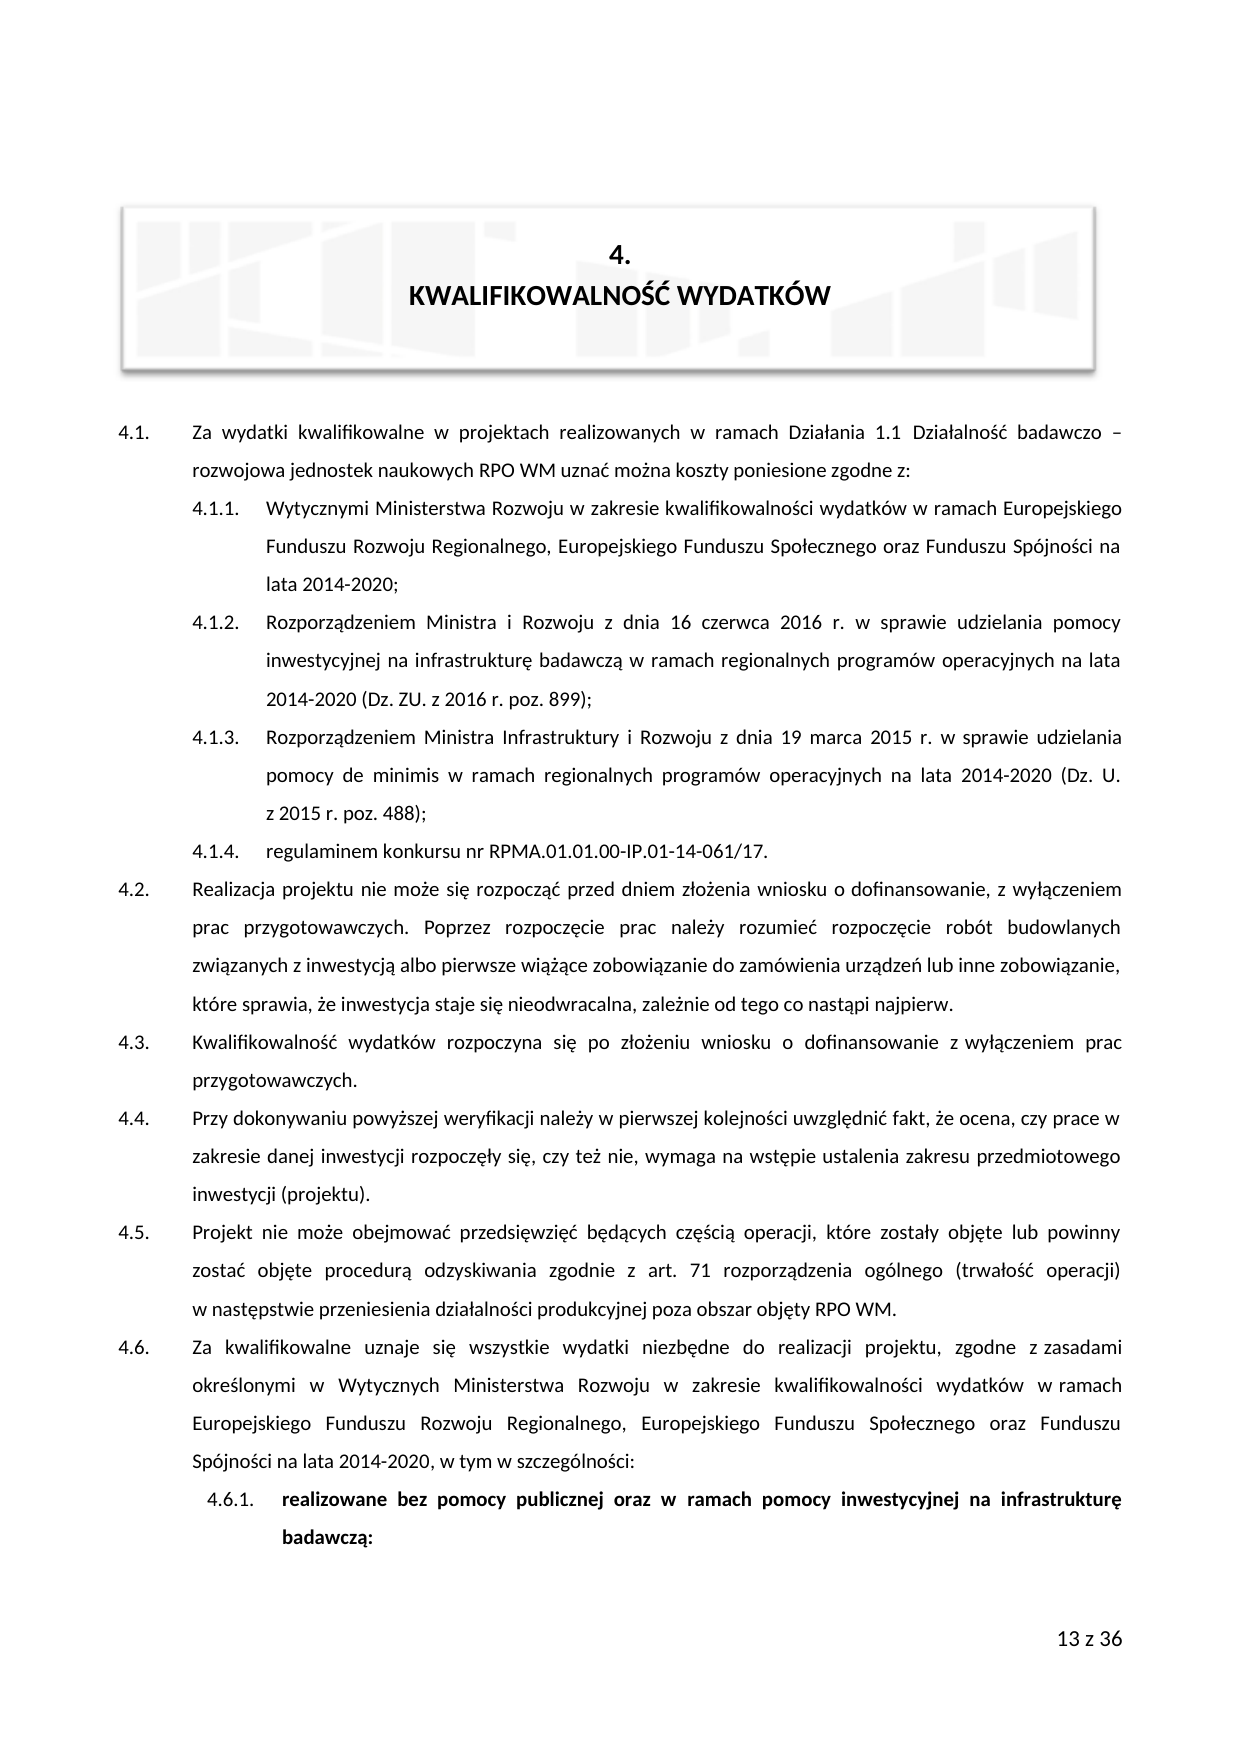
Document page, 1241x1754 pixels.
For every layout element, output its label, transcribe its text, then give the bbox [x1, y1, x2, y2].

subtitle 4. KWALIFIKOWALNOŚĆ WYDATKÓW [118, 236, 1122, 312]
list Rozporządzeniem Ministra Infrastruktury i Rozwoju z dnia 19 marca 2015 r. w sprawie udzielania pomocy de minimis w ramach regionalnych programów operacyjnych na lata 2014-2020 (Dz. U. z 2015 r. poz. 488); [192, 724, 1122, 826]
list Wytycznymi Ministerstwa Rozwoju w zakresie kwalifikowalności wydatków w ramach Europejskiego Funduszu Rozwoju Regionalnego, Europejskiego Funduszu Społecznego oraz Funduszu Spójności na lata 2014-2020; [192, 495, 1122, 597]
list realizowane bez pomocy publicznej oraz w ramach pomocy inwestycyjnej na infrastrukturę badawczą: [207, 1486, 1122, 1550]
list Rozporządzeniem Ministra i Rozwoju z dnia 16 czerwca 2016 r. w sprawie udzielania pomocy inwestycyjnej na infrastrukturę badawczą w ramach regionalnych programów operacyjnych na lata 2014-2020 (Dz. ZU. z 2016 r. poz. 899); [192, 609, 1122, 711]
list Przy dokonywaniu powyższej weryfikacji należy w pierwszej kolejności uwzględnić fakt, że ocena, czy prace w zakresie danej inwestycji rozpoczęły się, czy też nie, wymaga na wstępie ustalenia zakresu przedmiotowego inwestycji (projektu). [118, 1105, 1122, 1207]
list Za kwalifikowalne uznaje się wszystkie wydatki niezbędne do realizacji projektu, zgodne z zasadami określonymi w Wytycznych Ministerstwa Rozwoju w zakresie kwalifikowalności wydatków w ramach Europejskiego Funduszu Rozwoju Regionalnego, Europejskiego Funduszu Społecznego oraz Funduszu Spójności na lata 2014-2020, w tym w szczególności: [118, 1334, 1122, 1474]
list Kwalifikowalność wydatków rozpoczyna się po złożeniu wniosku o dofinansowanie z wyłączeniem prac przygotowawczych. [118, 1029, 1122, 1092]
list Realizacja projektu nie może się rozpocząć przed dniem złożenia wniosku o dofinansowanie, z wyłączeniem prac przygotowawczych. Poprzez rozpoczęcie prac należy rozumieć rozpoczęcie robót budowlanych związanych z inwestycją albo pierwsze wiążące zobowiązanie do zamówienia urządzeń lub inne zobowiązanie, które sprawia, że inwestycja staje się nieodwracalna, zależnie od tego co nastąpi najpierw. [118, 876, 1122, 1016]
list Projekt nie może obejmować przedsięwzięć będących częścią operacji, które zostały objęte lub powinny zostać objęte procedurą odzyskiwania zgodnie z art. 71 rozporządzenia ogólnego (trwałość operacji) w następstwie przeniesienia działalności produkcyjnej poza obszar objęty RPO WM. [118, 1219, 1122, 1321]
list regulaminem konkursu nr RPMA.01.01.00-IP.01-14-061/17. [192, 838, 1122, 864]
list Za wydatki kwalifikowalne w projektach realizowanych w ramach Działania 1.1 Działalność badawczo – rozwojowa jednostek naukowych RPO WM uznać można koszty poniesione zgodne z: [118, 419, 1122, 482]
